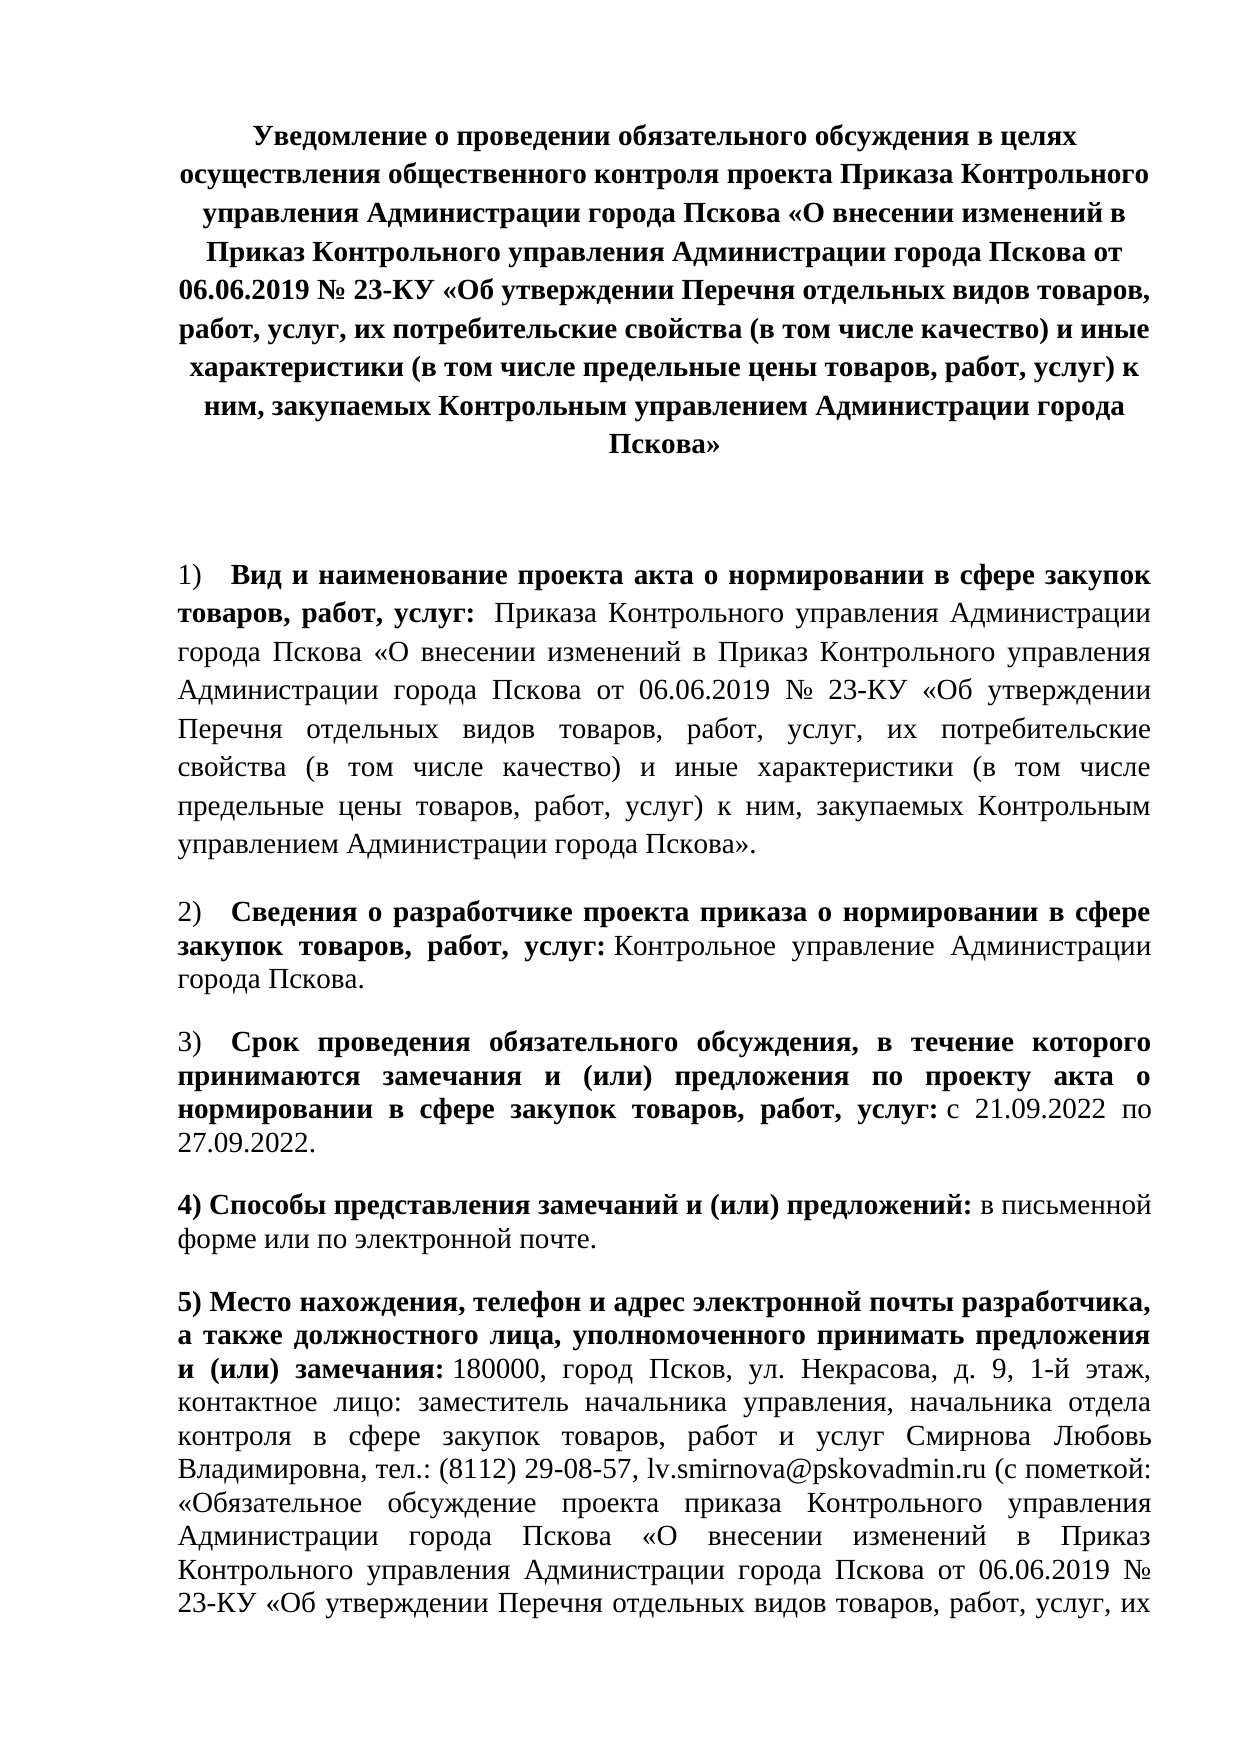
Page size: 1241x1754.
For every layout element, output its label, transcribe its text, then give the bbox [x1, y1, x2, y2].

text 2) Сведения о разработчике проекта приказа о нормировании в сфере закупок товаров, работ, услуг: Контрольное управление Администрации города Пскова. [177, 894, 1152, 995]
text Уведомление о проведении обязательного обсуждения в целях осуществления общественного контроля проекта Приказа Контрольного управления Администрации города Пскова «О внесении изменений в Приказ Контрольного управления Администрации города Пскова от 06.06.2019 № 23-КУ «Об утверждении Перечня отдельных видов товаров, работ, услуг, их потребительские свойства (в том числе качество) и иные характеристики (в том числе предельные цены товаров, работ, услуг) к ним, закупаемых Контрольным управлением Администрации города Пскова» [177, 118, 1152, 460]
text 1) Вид и наименование проекта акта о нормировании в сфере закупок товаров, работ, услуг: Приказа Контрольного управления Администрации города Пскова «О внесении изменений в Приказ Контрольного управления Администрации города Пскова от 06.06.2019 № 23-КУ «Об утверждении Перечня отдельных видов товаров, работ, услуг, их потребительские свойства (в том числе качество) и иные характеристики (в том числе предельные цены товаров, работ, услуг) к ним, закупаемых Контрольным управлением Администрации города Пскова». [177, 557, 1152, 860]
text 3) Срок проведения обязательного обсуждения, в течение которого принимаются замечания и (или) предложения по проекту акта о нормировании в сфере закупок товаров, работ, услуг: с 21.09.2022 по 27.09.2022. [177, 1024, 1152, 1158]
text 4) Способы представления замечаний и (или) предложений: в письменной форме или по электронной почте. [177, 1187, 1152, 1254]
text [177, 1284, 1152, 1619]
